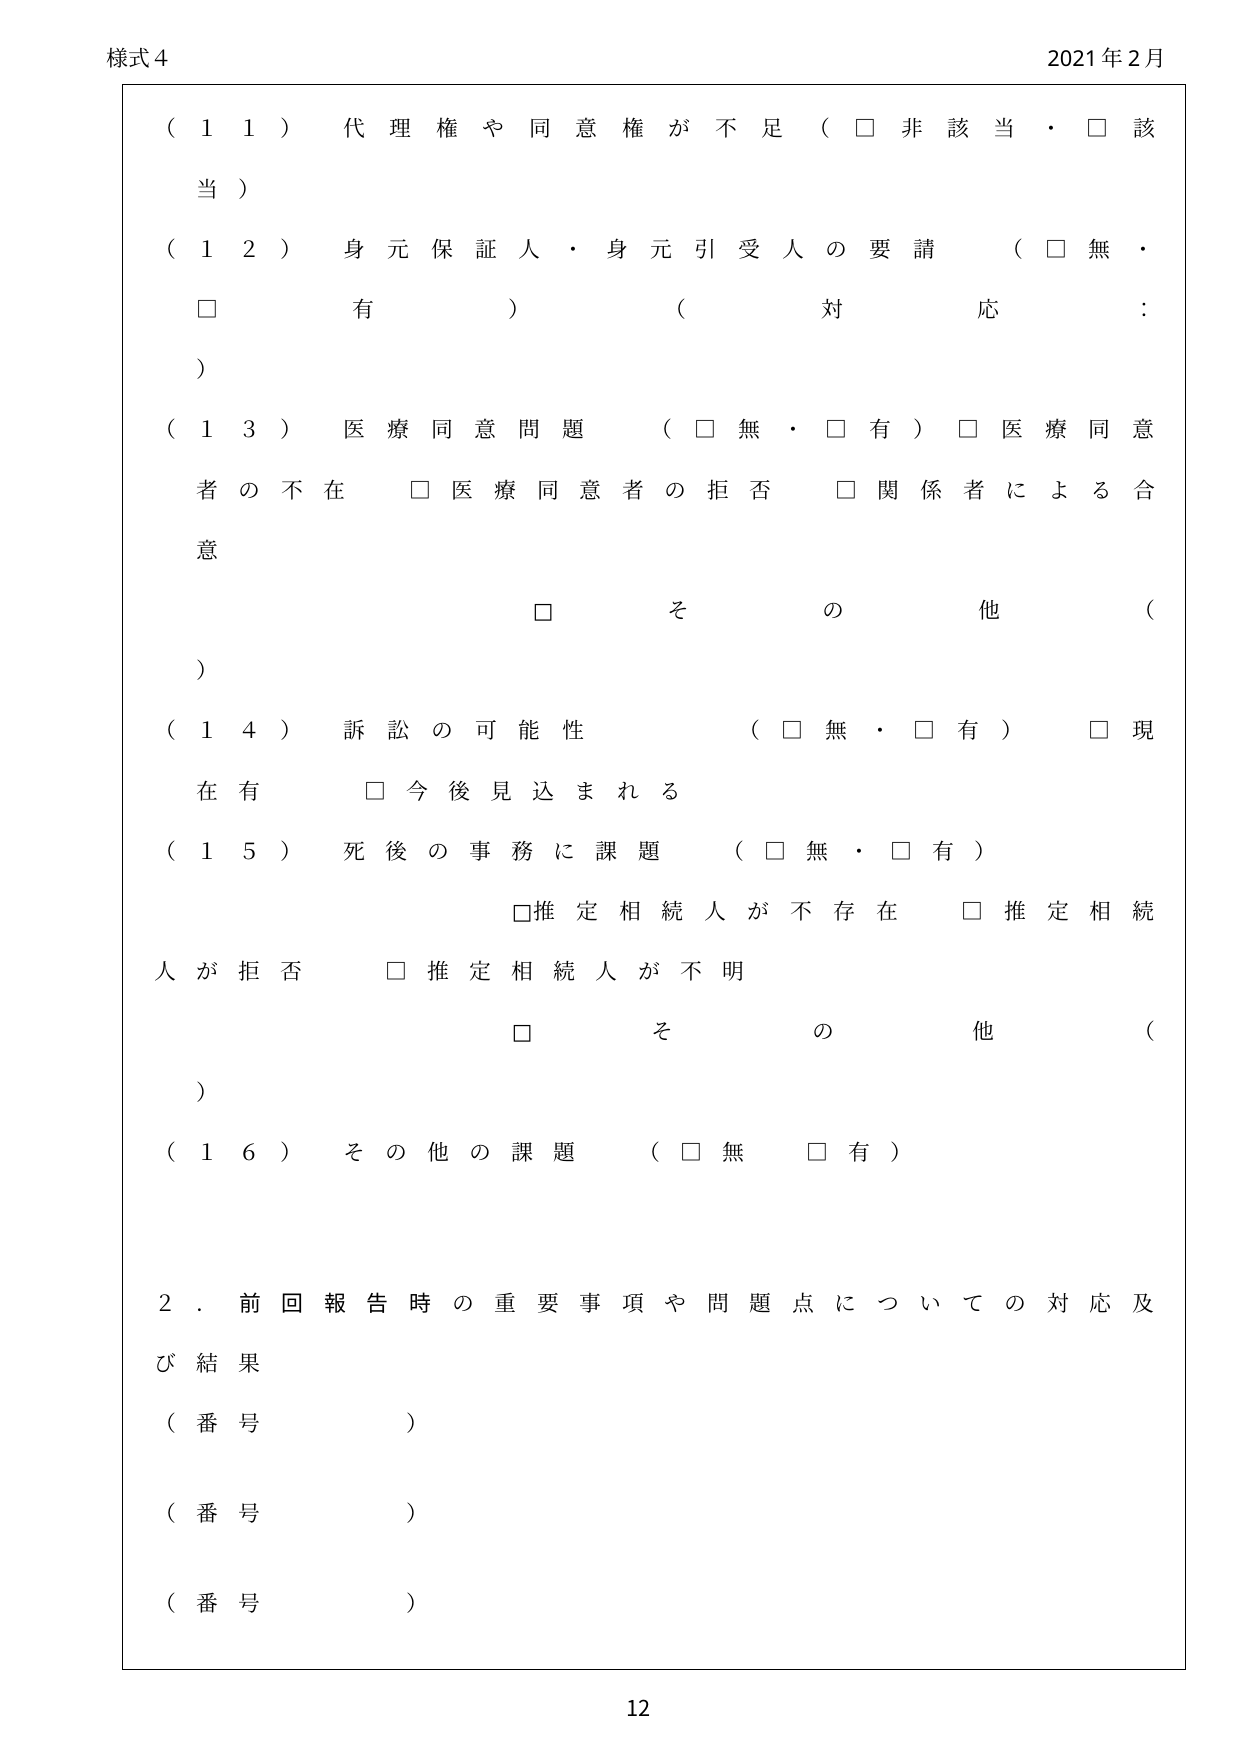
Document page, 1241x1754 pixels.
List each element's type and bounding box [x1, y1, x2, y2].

table_cell [123, 85, 1185, 1668]
